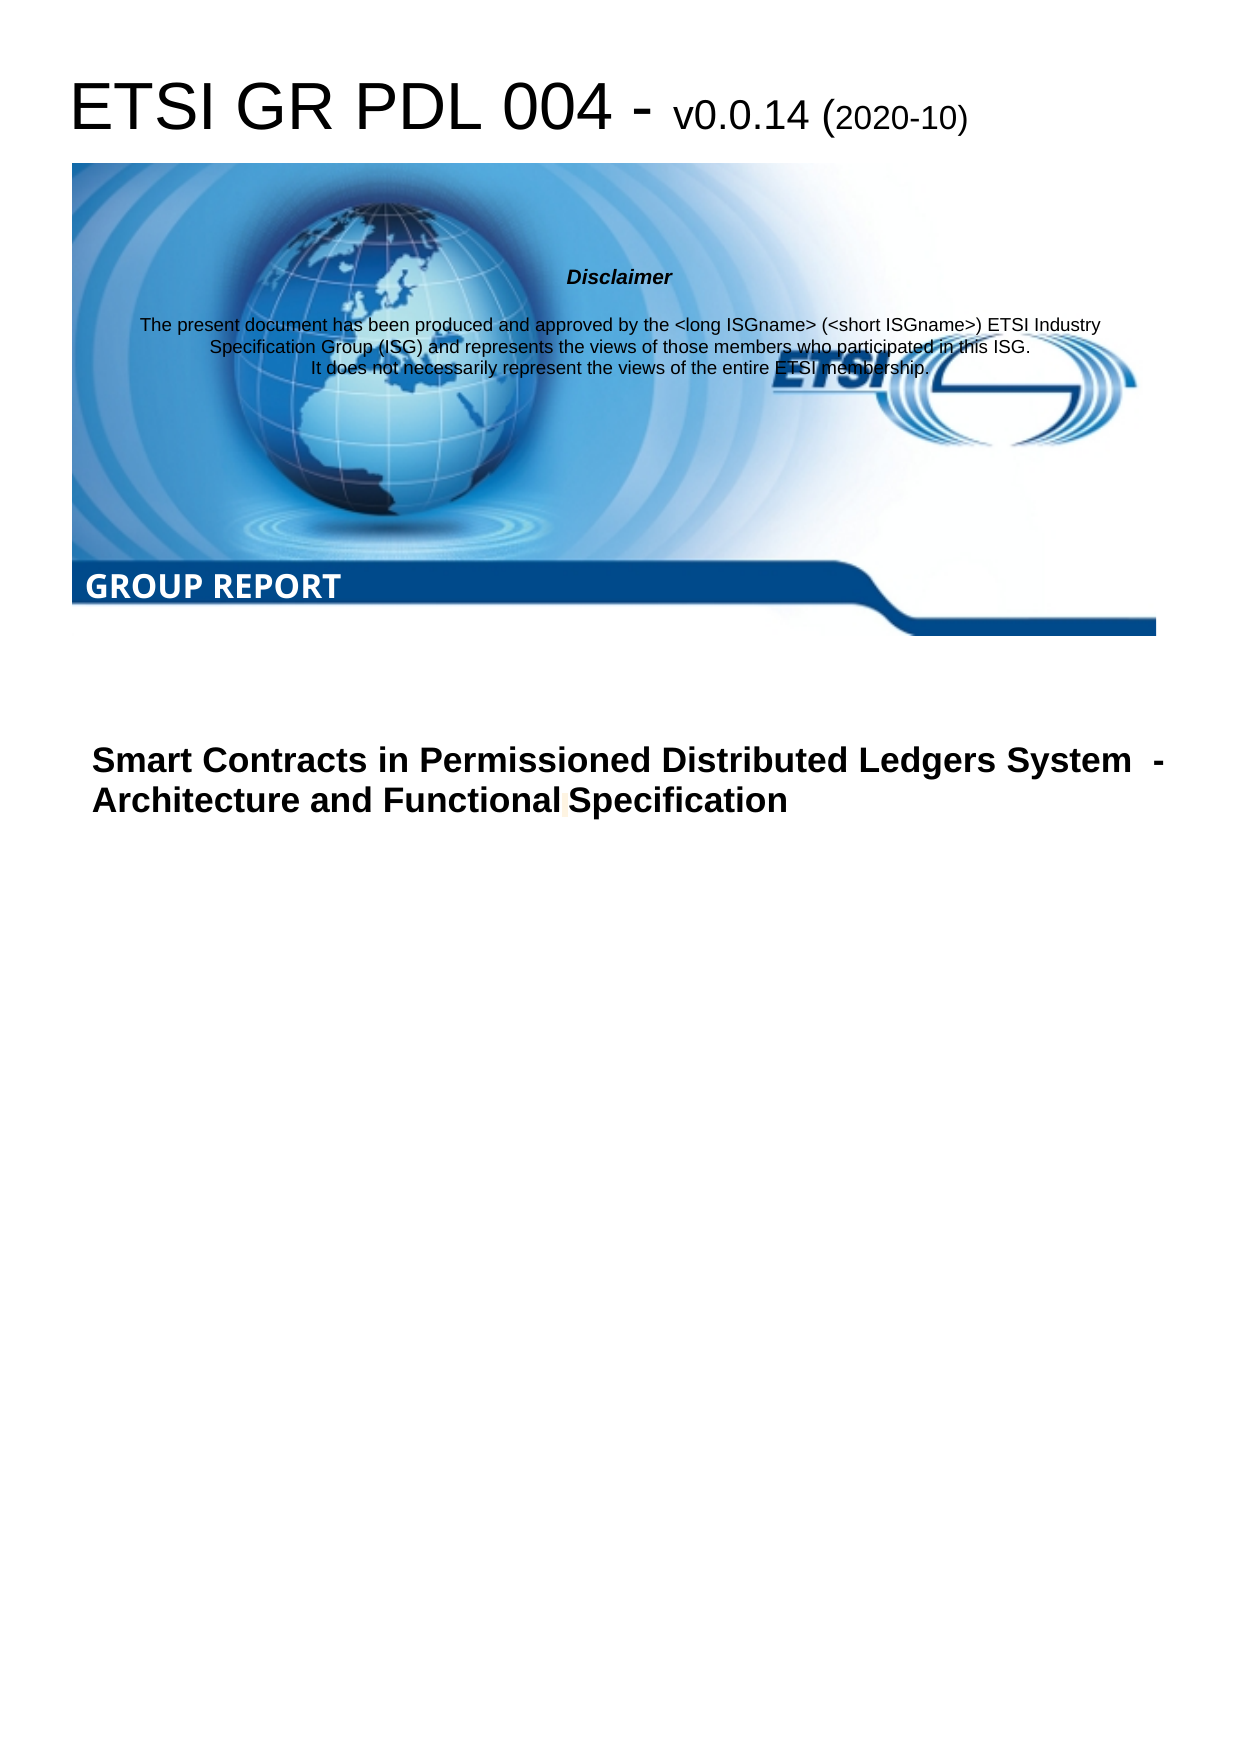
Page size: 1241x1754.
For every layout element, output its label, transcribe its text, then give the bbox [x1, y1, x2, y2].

text Disclaimer [384, 265, 856, 289]
text The present document has been produced and approved by the <long ISGname> (<short ISGname>) ETSI Industry Specification Group (ISG) and represents the views of those members who participated in this ISG. It does not necessarily represent the views of the entire ETSI membership. [89, 314, 1152, 379]
picture [72, 163, 1157, 636]
text Smart Contracts in Permissioned Distributed Ledgers System - Architecture and Functional Specification [92, 739, 1166, 820]
text ETSI GR PDL 004 - v0.0.14 (2020-10) [69, 67, 1169, 144]
text Group Report [84, 563, 742, 608]
